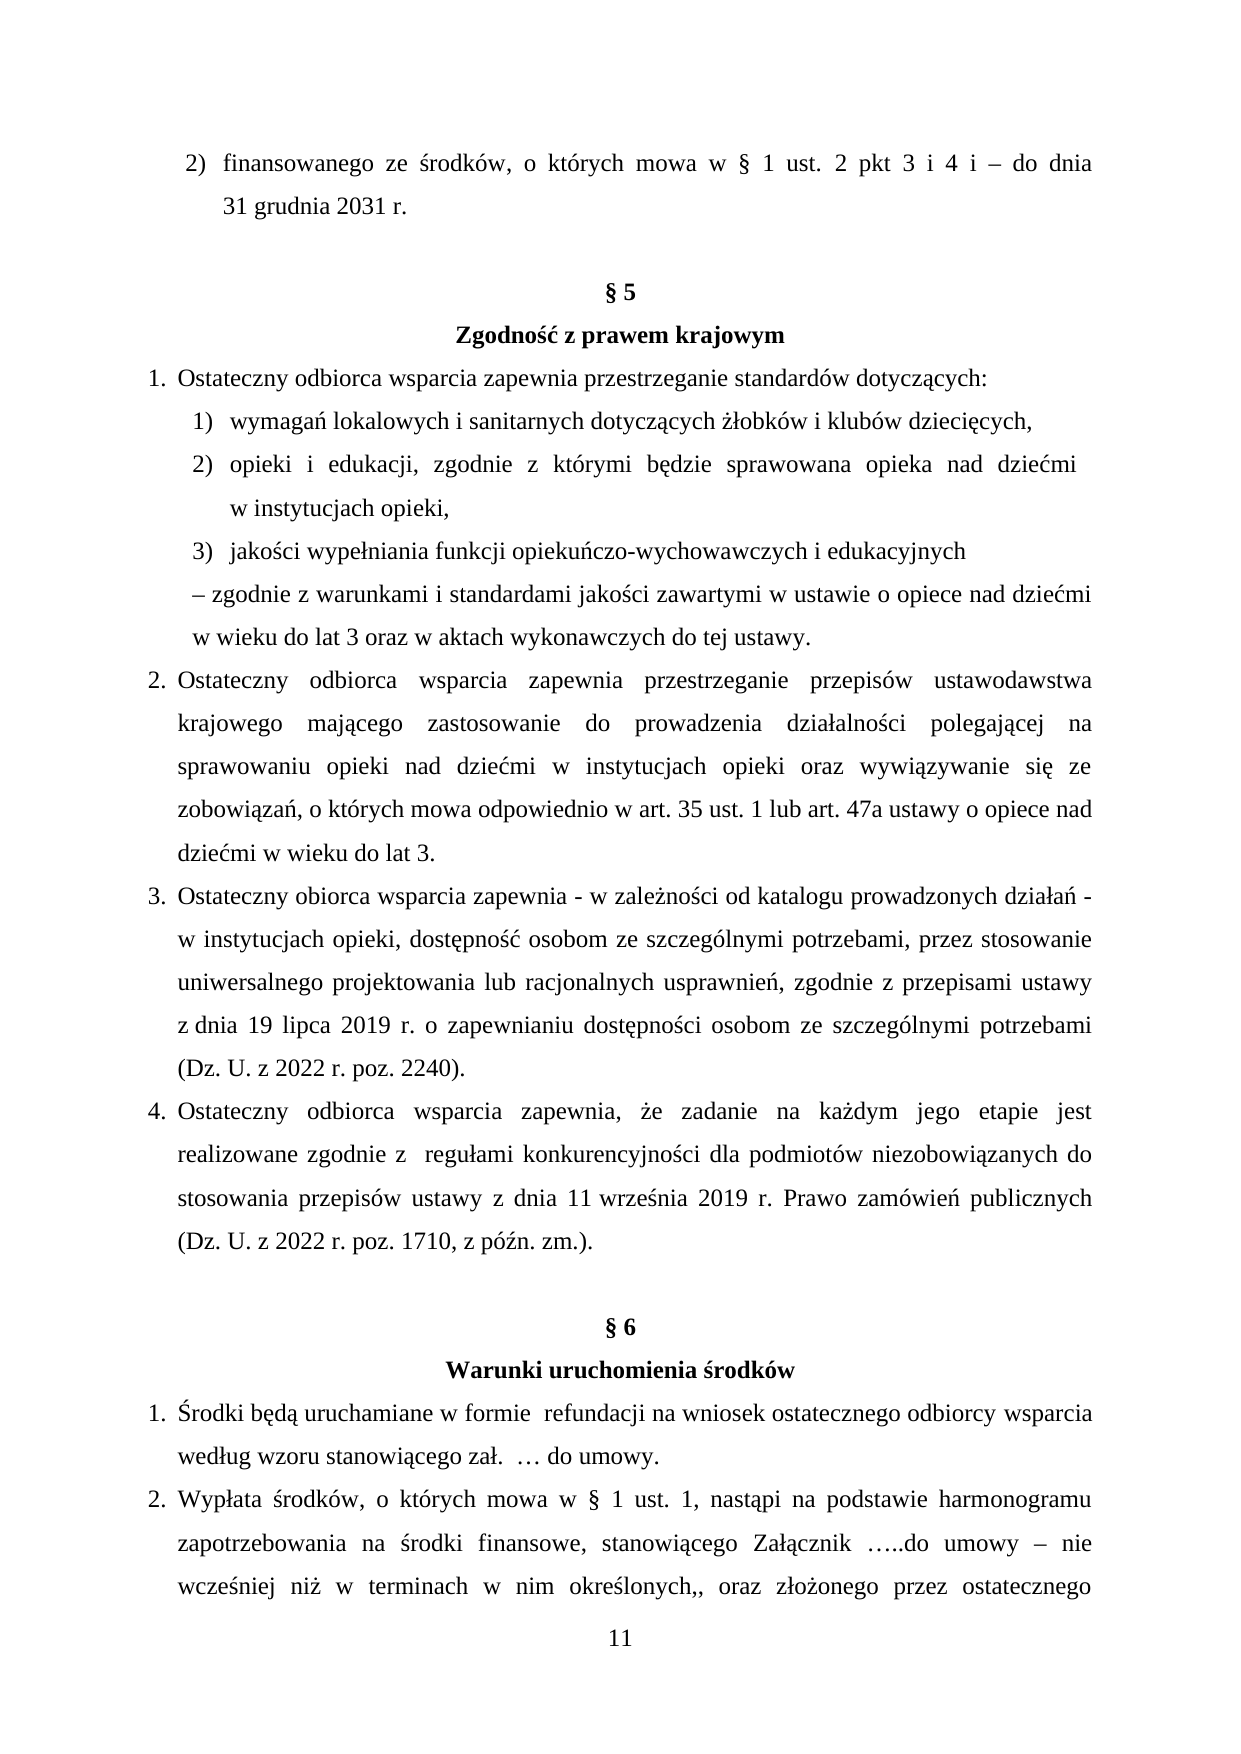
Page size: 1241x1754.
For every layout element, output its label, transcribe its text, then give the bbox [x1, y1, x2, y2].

list jakości wypełniania funkcji opiekuńczo-wychowawczych i edukacyjnych [192, 536, 1093, 564]
text Warunki uruchomienia środków [148, 1355, 1093, 1384]
list wymagań lokalowych i sanitarnych dotyczących żłobków i klubów dziecięcych, [192, 406, 1093, 435]
list finansowanego ze środków, o których mowa w § 1 ust. 2 pkt 3 i 4 i – do dnia 31 grudnia 2031 r. [185, 148, 1093, 219]
text § 5 [148, 277, 1093, 306]
list Ostateczny obiorca wsparcia zapewnia - w zależności od katalogu prowadzonych działań - w instytucjach opieki, dostępność osobom ze szczególnymi potrzebami, przez stosowanie uniwersalnego projektowania lub racjonalnych usprawnień, zgodnie z przepisami ustawy z dnia 19 lipca 2019 r. o zapewnianiu dostępności osobom ze szczególnymi potrzebami (Dz. U. z 2022 r. poz. 2240). [148, 881, 1093, 1082]
list Ostateczny odbiorca wsparcia zapewnia przestrzeganie standardów dotyczących: [148, 363, 1093, 392]
list Środki będą uruchamiane w formie refundacji na wniosek ostatecznego odbiorcy wsparcia według wzoru stanowiącego zał. … do umowy. [148, 1398, 1093, 1470]
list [148, 1484, 1093, 1599]
list Ostateczny odbiorca wsparcia zapewnia, że zadanie na każdym jego etapie jest realizowane zgodnie z regułami konkurencyjności dla podmiotów niezobowiązanych do stosowania przepisów ustawy z dnia 11 września 2019 r. Prawo zamówień publicznych (Dz. U. z 2022 r. poz. 1710, z późn. zm.). [148, 1096, 1093, 1254]
text – zgodnie z warunkami i standardami jakości zawartymi w ustawie o opiece nad dziećmi w wieku do lat 3 oraz w aktach wykonawczych do tej ustawy. [192, 579, 1093, 651]
text Zgodność z prawem krajowym [148, 320, 1093, 349]
text § 6 [148, 1312, 1093, 1341]
list Ostateczny odbiorca wsparcia zapewnia przestrzeganie przepisów ustawodawstwa krajowego mającego zastosowanie do prowadzenia działalności polegającej na sprawowaniu opieki nad dziećmi w instytucjach opieki oraz wywiązywanie się ze zobowiązań, o których mowa odpowiednio w art. 35 ust. 1 lub art. 47a ustawy o opiece nad dziećmi w wieku do lat 3. [148, 665, 1093, 866]
list opieki i edukacji, zgodnie z którymi będzie sprawowana opieka nad dziećmi w instytucjach opieki, [192, 449, 1093, 521]
